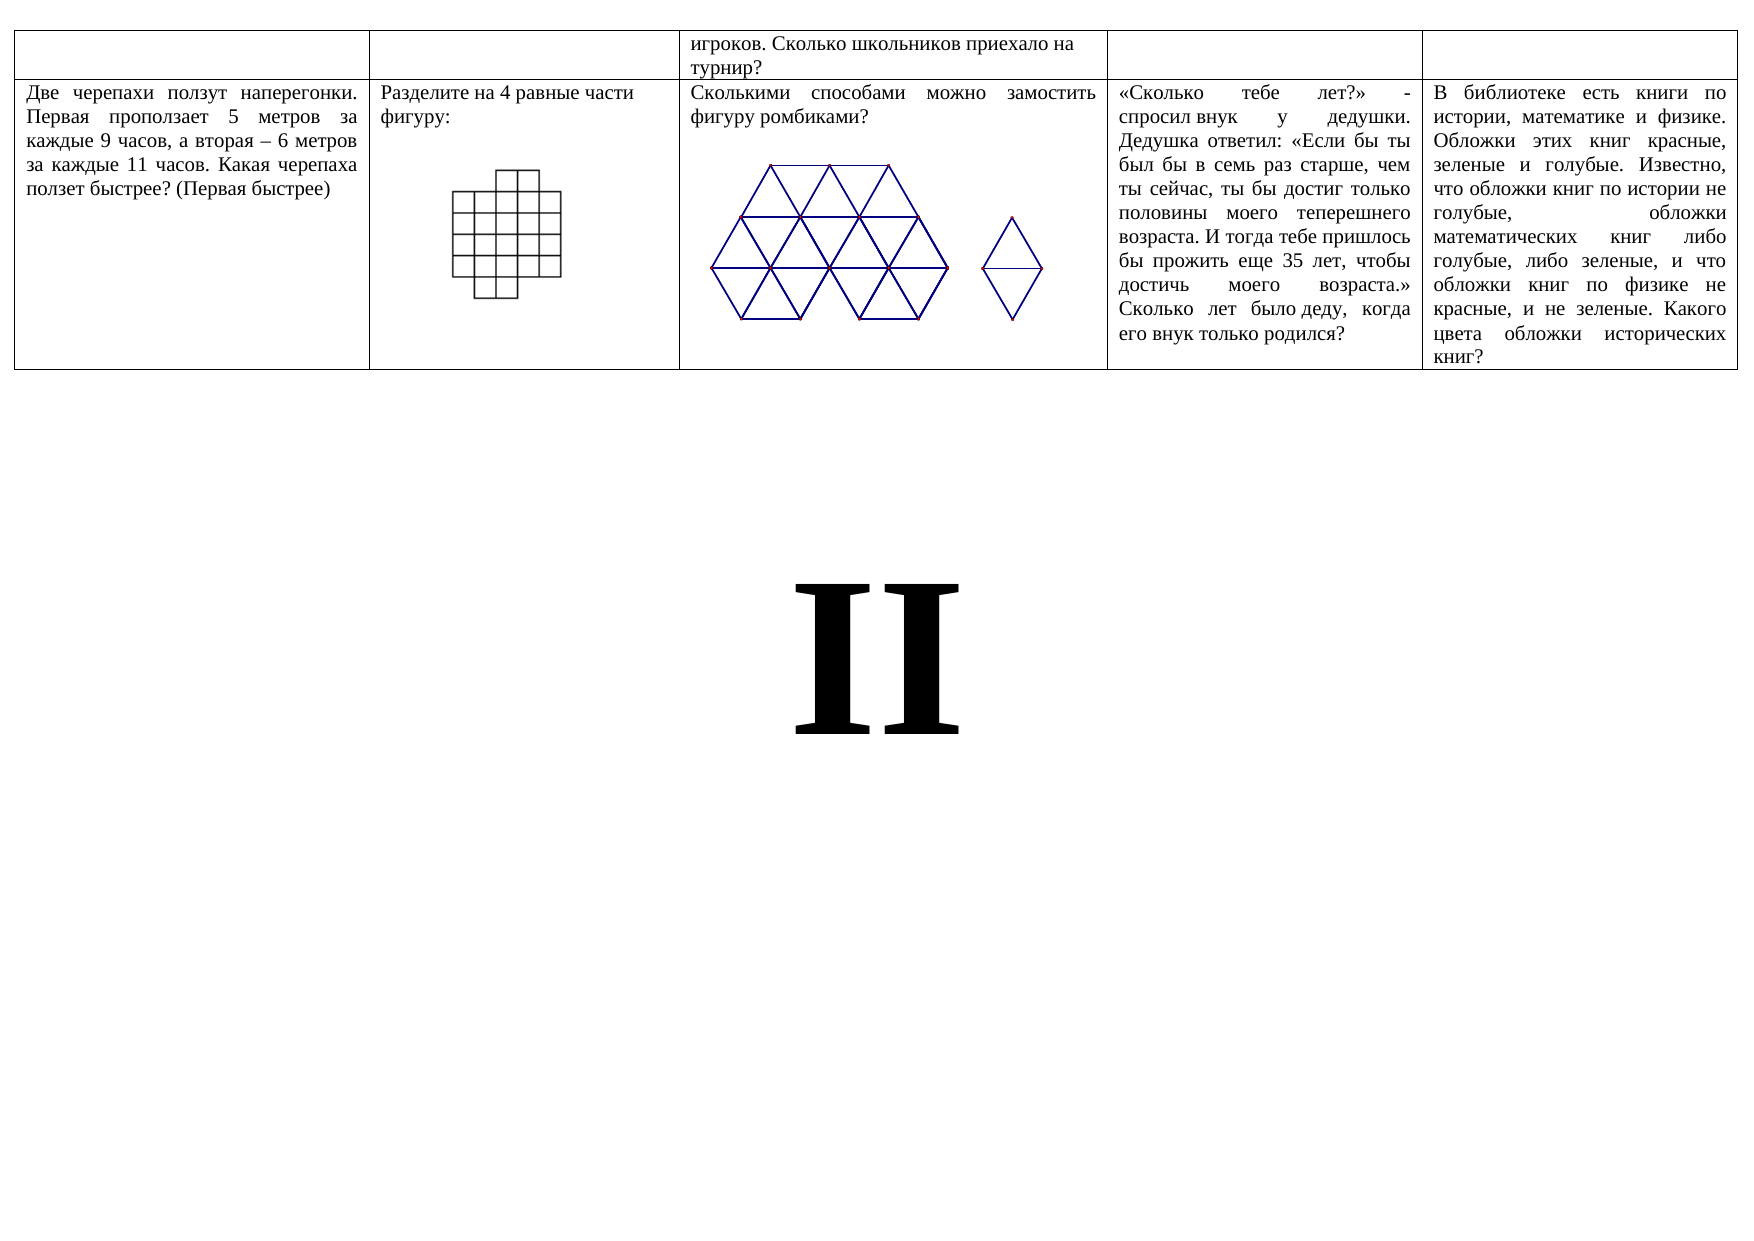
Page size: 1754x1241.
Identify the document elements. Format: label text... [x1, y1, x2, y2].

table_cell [1423, 31, 1737, 79]
text II [118, 521, 1636, 784]
table_cell Две черепахи ползут наперегонки. Первая проползает за каждые 9 часов, а вторая – за каждые 11 часов. Какая черепаха ползет быстрее? (Первая быстрее) [15, 80, 369, 368]
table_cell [15, 31, 369, 79]
picture [448, 167, 566, 302]
table_cell Сколькими способами можно замостить фигуру ромбиками? [680, 80, 1107, 368]
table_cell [1108, 31, 1422, 79]
table_cell «Сколько тебе лет?» - спросил внук у дедушки. Дедушка ответил: «Если бы ты был бы в семь раз старше, чем ты сейчас, ты бы достиг только половины моего теперешнего возраста. И тогда тебе пришлось бы прожить еще 35 лет, чтобы достичь моего возраста.» Сколько лет было деду, когда его внук только родился? [1108, 80, 1422, 368]
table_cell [370, 31, 679, 79]
table_cell Разделите на 4 равные части фигуру: [370, 80, 679, 368]
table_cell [680, 31, 1107, 79]
table_cell В библиотеке есть книги по истории, математике и физике. Обложки этих книг красные, зеленые и голубые. Известно, что обложки книг по истории не голубые, обложки математических книг либо голубые, либо зеленые, и что обложки книг по физике не красные, и не зеленые. Какого цвета обложки исторических книг? [1423, 80, 1737, 368]
